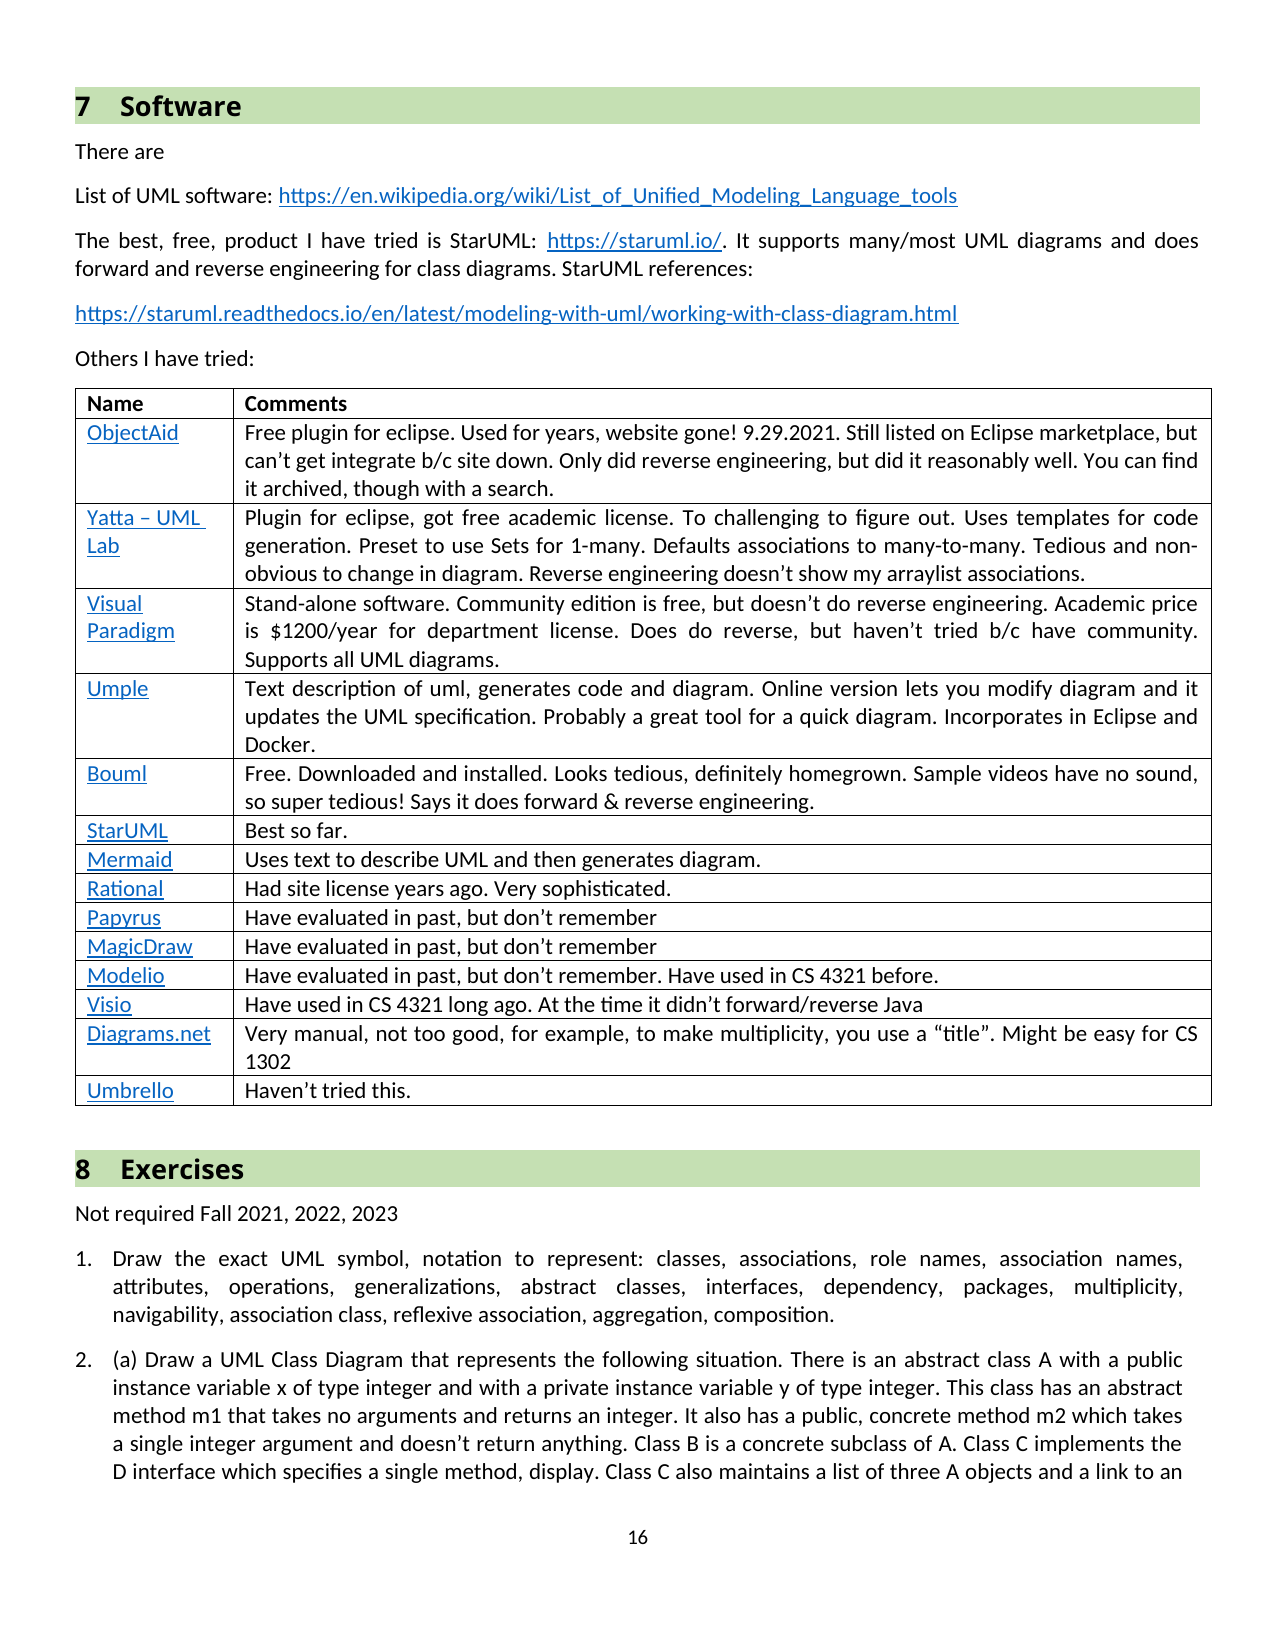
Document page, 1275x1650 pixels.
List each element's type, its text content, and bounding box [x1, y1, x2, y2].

table_cell Best so far. [234, 816, 1211, 844]
text Not required Fall 2021, 2022, 2023 [75, 1199, 1200, 1228]
table_cell StarUML [76, 816, 233, 844]
table_cell Free plugin for eclipse. Used for years, website gone! 9.29.2021. Still listed on Eclipse marketplace, but can’t get integrate b/c site down. Only did reverse engineering, but did it reasonably well. You can find it archived, though with a search. [234, 419, 1211, 502]
text Others I have tried: [75, 344, 1200, 372]
table_cell Free. Downloaded and installed. Looks tedious, definitely homegrown. Sample videos have no sound, so super tedious! Says it does forward & reverse engineering. [234, 759, 1211, 815]
table_cell Umple [76, 674, 233, 758]
table_cell Papyrus [76, 903, 233, 931]
list Draw the exact UML symbol, notation to represent: classes, associations, role names, association names, attributes, operations, generalizations, abstract classes, interfaces, dependency, packages, multiplicity, navigability, association class, reflexive association, aggregation, composition. [75, 1244, 1185, 1328]
table_cell Mermaid [76, 845, 233, 873]
table_cell Diagrams.net [76, 1019, 233, 1075]
table_cell Haven’t tried this. [234, 1076, 1211, 1104]
text There are [75, 137, 1200, 165]
table_header Name [76, 389, 233, 417]
table_cell Yatta – UML Lab [76, 504, 233, 588]
table_cell Rational [76, 874, 233, 902]
table_cell Text description of uml, generates code and diagram. Online version lets you modify diagram and it updates the UML specification. Probably a great tool for a quick diagram. Incorporates in Eclipse and Docker. [234, 674, 1211, 758]
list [75, 1345, 1185, 1485]
subtitle Exercises [75, 1150, 1200, 1187]
table_header Comments [234, 389, 1211, 417]
table_cell Have evaluated in past, but don’t remember [234, 932, 1211, 960]
table_cell Have evaluated in past, but don’t remember [234, 903, 1211, 931]
table_cell Uses text to describe UML and then generates diagram. [234, 845, 1211, 873]
text https://staruml.readthedocs.io/en/latest/modeling-with-uml/working-with-class-diagram.html [75, 299, 1200, 327]
table_cell Modelio [76, 961, 233, 989]
table_cell MagicDraw [76, 932, 233, 960]
table_cell ObjectAid [76, 419, 233, 502]
text List of UML software: https://en.wikipedia.org/wiki/List_of_Unified_Modeling_Language_tools [75, 182, 1200, 209]
table_cell Bouml [76, 759, 233, 815]
table_cell Stand-alone software. Community edition is free, but doesn’t do reverse engineering. Academic price is $1200/year for department license. Does do reverse, but haven’t tried b/c have community. Supports all UML diagrams. [234, 589, 1211, 673]
table_cell Visual Paradigm [76, 589, 233, 673]
table_cell Had site license years ago. Very sophisticated. [234, 874, 1211, 902]
table_cell Have used in CS 4321 long ago. At the time it didn’t forward/reverse Java [234, 990, 1211, 1018]
table_cell Plugin for eclipse, got free academic license. To challenging to figure out. Uses templates for code generation. Preset to use Sets for 1-many. Defaults associations to many-to-many. Tedious and non-obvious to change in diagram. Reverse engineering doesn’t show my arraylist associations. [234, 504, 1211, 588]
subtitle Software [75, 87, 1200, 124]
table_cell Visio [76, 990, 233, 1018]
text The best, free, product I have tried is StarUML: https://staruml.io/. It supports many/most UML diagrams and does forward and reverse engineering for class diagrams. StarUML references: [75, 226, 1200, 282]
table_cell Very manual, not too good, for example, to make multiplicity, you use a “title”. Might be easy for CS 1302 [234, 1019, 1211, 1075]
table_cell Umbrello [76, 1076, 233, 1104]
table_cell Have evaluated in past, but don’t remember. Have used in CS 4321 before. [234, 961, 1211, 989]
